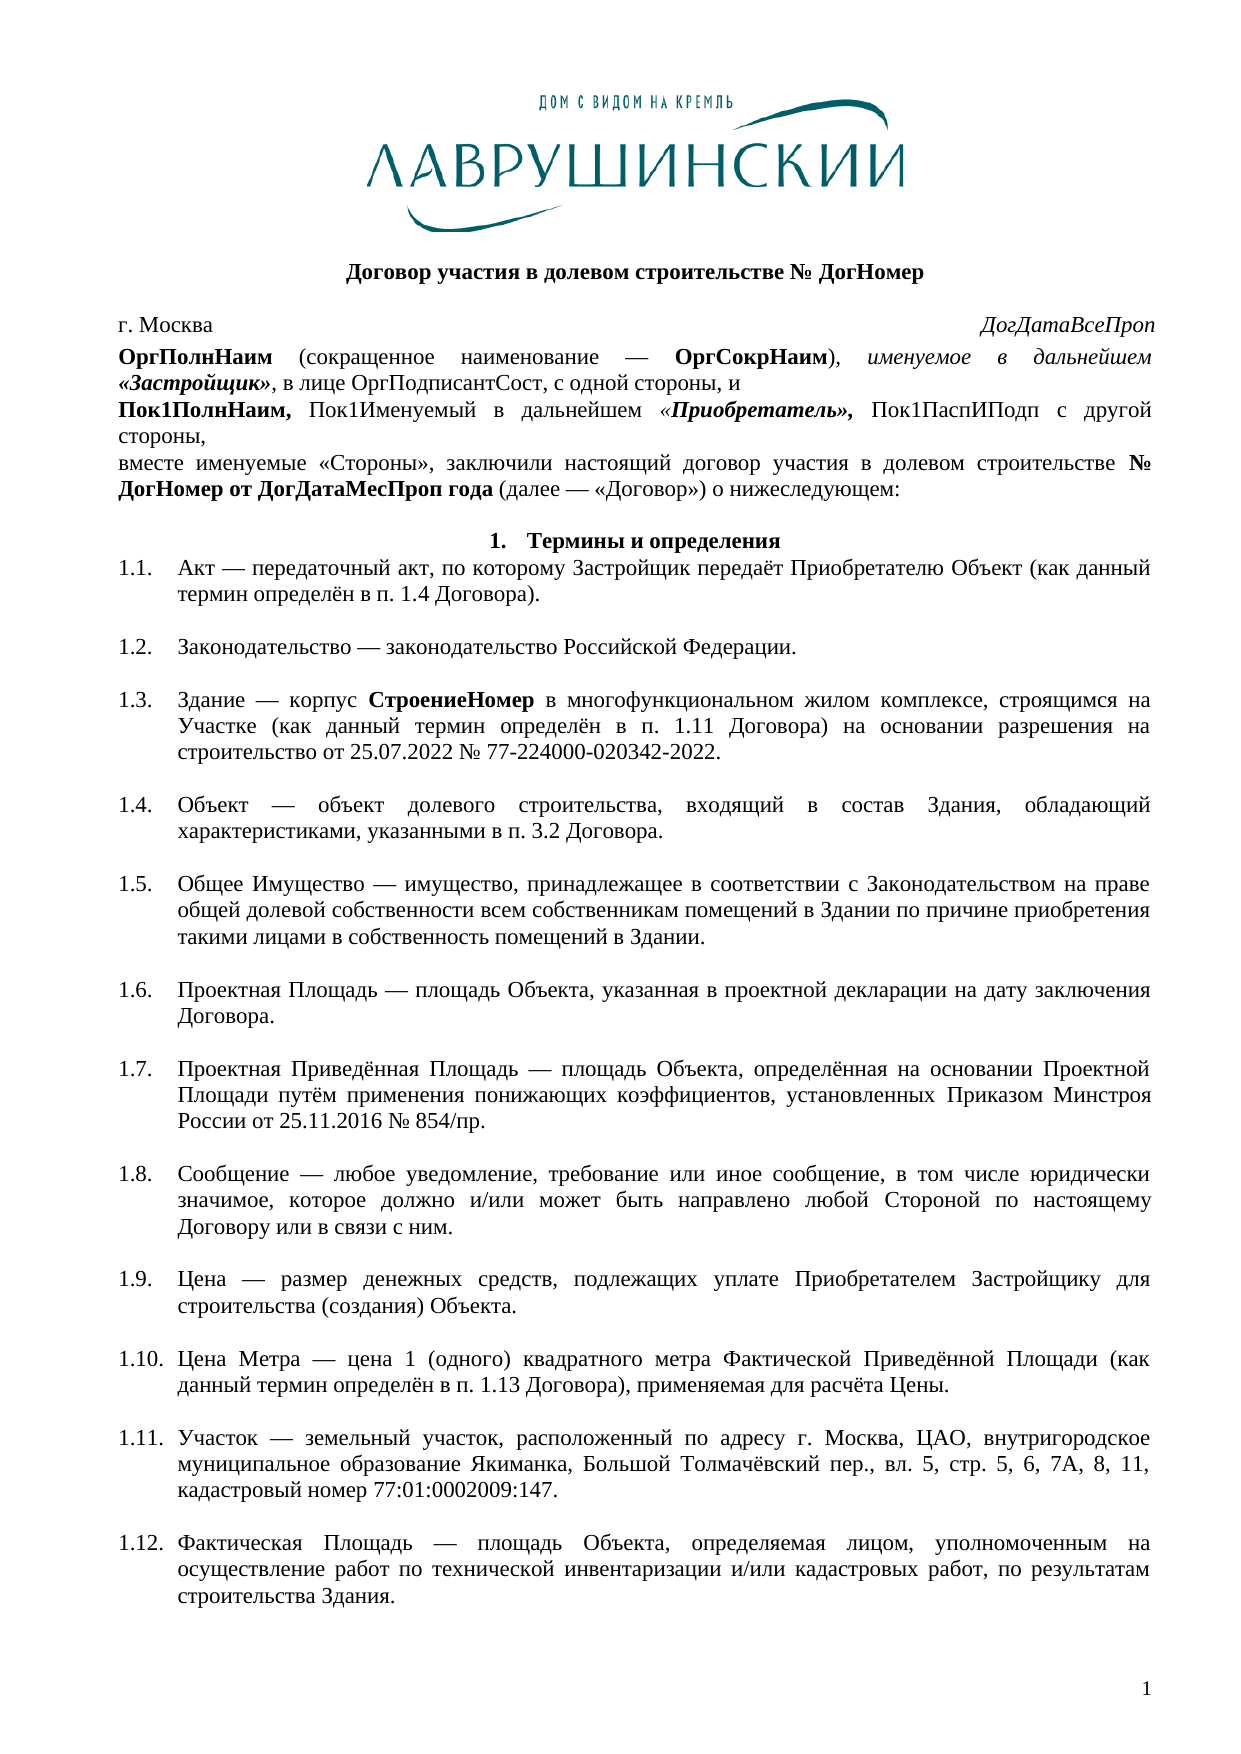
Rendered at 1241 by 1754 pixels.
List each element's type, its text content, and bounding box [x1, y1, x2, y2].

list Общее Имущество — имущество, принадлежащее в соответствии с Законодательством на праве общей долевой собственности всем собственникам помещений в Здании по причине приобретения такими лицами в собственность помещений в Здании. [118, 870, 1152, 949]
list Здание — корпус СтроениеНомер в многофункциональном жилом комплексе, строящимся на Участке (как данный термин определён в п. 1.11 Договора) на основании разрешения на строительство от 25.07.2022 № 77-224000-020342-2022. [118, 686, 1152, 765]
table_header г. Москва [118, 311, 561, 343]
list Цена Метра — цена 1 (одного) квадратного метра Фактической Приведённой Площади (как данный термин определён в п. 1.13 Договора), применяемая для расчёта Цены. [118, 1344, 1152, 1397]
list Акт — передаточный акт, по которому Застройщик передаёт Приобретателю Объект (как данный термин определён в п. 1.4 Договора). [118, 554, 1152, 607]
text Договор участия в долевом строительстве № ДогНомер [118, 258, 1152, 284]
list Объект — объект долевого строительства, входящий в состав Здания, обладающий характеристиками, указанными в п. 3.2 Договора. [118, 791, 1152, 844]
list Сообщение — любое уведомление, требование или иное сообщение, в том числе юридически значимое, которое должно и/или может быть направлено любой Cтороной по настоящему Договору или в связи с ним. [118, 1160, 1152, 1239]
text вместе именуемые «Стороны», заключили настоящий договор участия в долевом строительстве № ДогНомер от ДогДатаМесПроп года (далее — «Договор») о нижеследующем: [118, 448, 1152, 501]
list Термины и определения [118, 528, 1152, 554]
text ОргПолнНаим (сокращенное наименование — ОргСокрНаим), именуемое в дальнейшем «Застройщик», в лице ОргПодписантСост, с одной стороны, и [118, 343, 1152, 396]
list Проектная Приведённая Площадь — площадь Объекта, определённая на основании Проектной Площади путём применения понижающих коэффициентов, установленных Приказом Минстроя России от 25.11.2016 № 854/пр. [118, 1055, 1152, 1134]
list Цена — размер денежных средств, подлежащих уплате Приобретателем Застройщику для строительства (создания) Объекта. [118, 1266, 1152, 1318]
text Пок1ПолнНаим, Пок1Именуемый в дальнейшем «Приобретатель», Пок1ПаспИПодп с другой стороны, [118, 396, 1152, 448]
list Фактическая Площадь — площадь Объекта, определяемая лицом, уполномоченным на осуществление работ по технической инвентаризации и/или кадастровых работ, по результатам строительства Здания. [118, 1529, 1152, 1608]
list Участок — земельный участок, расположенный по адресу г. Москва, ЦАО, внутригородское муниципальное образование Якиманка, Большой Толмачёвский пер., вл. 5, стр. 5, 6, 7А, 8, 11, кадастровый номер 77:01:0002009:147. [118, 1424, 1152, 1503]
list Проектная Площадь — площадь Объекта, указанная в проектной декларации на дату заключения Договора. [118, 976, 1152, 1028]
list Законодательство — законодательство Российской Федерации. [118, 633, 1152, 659]
table_header ДогДатаВсеПроп [561, 311, 1167, 343]
